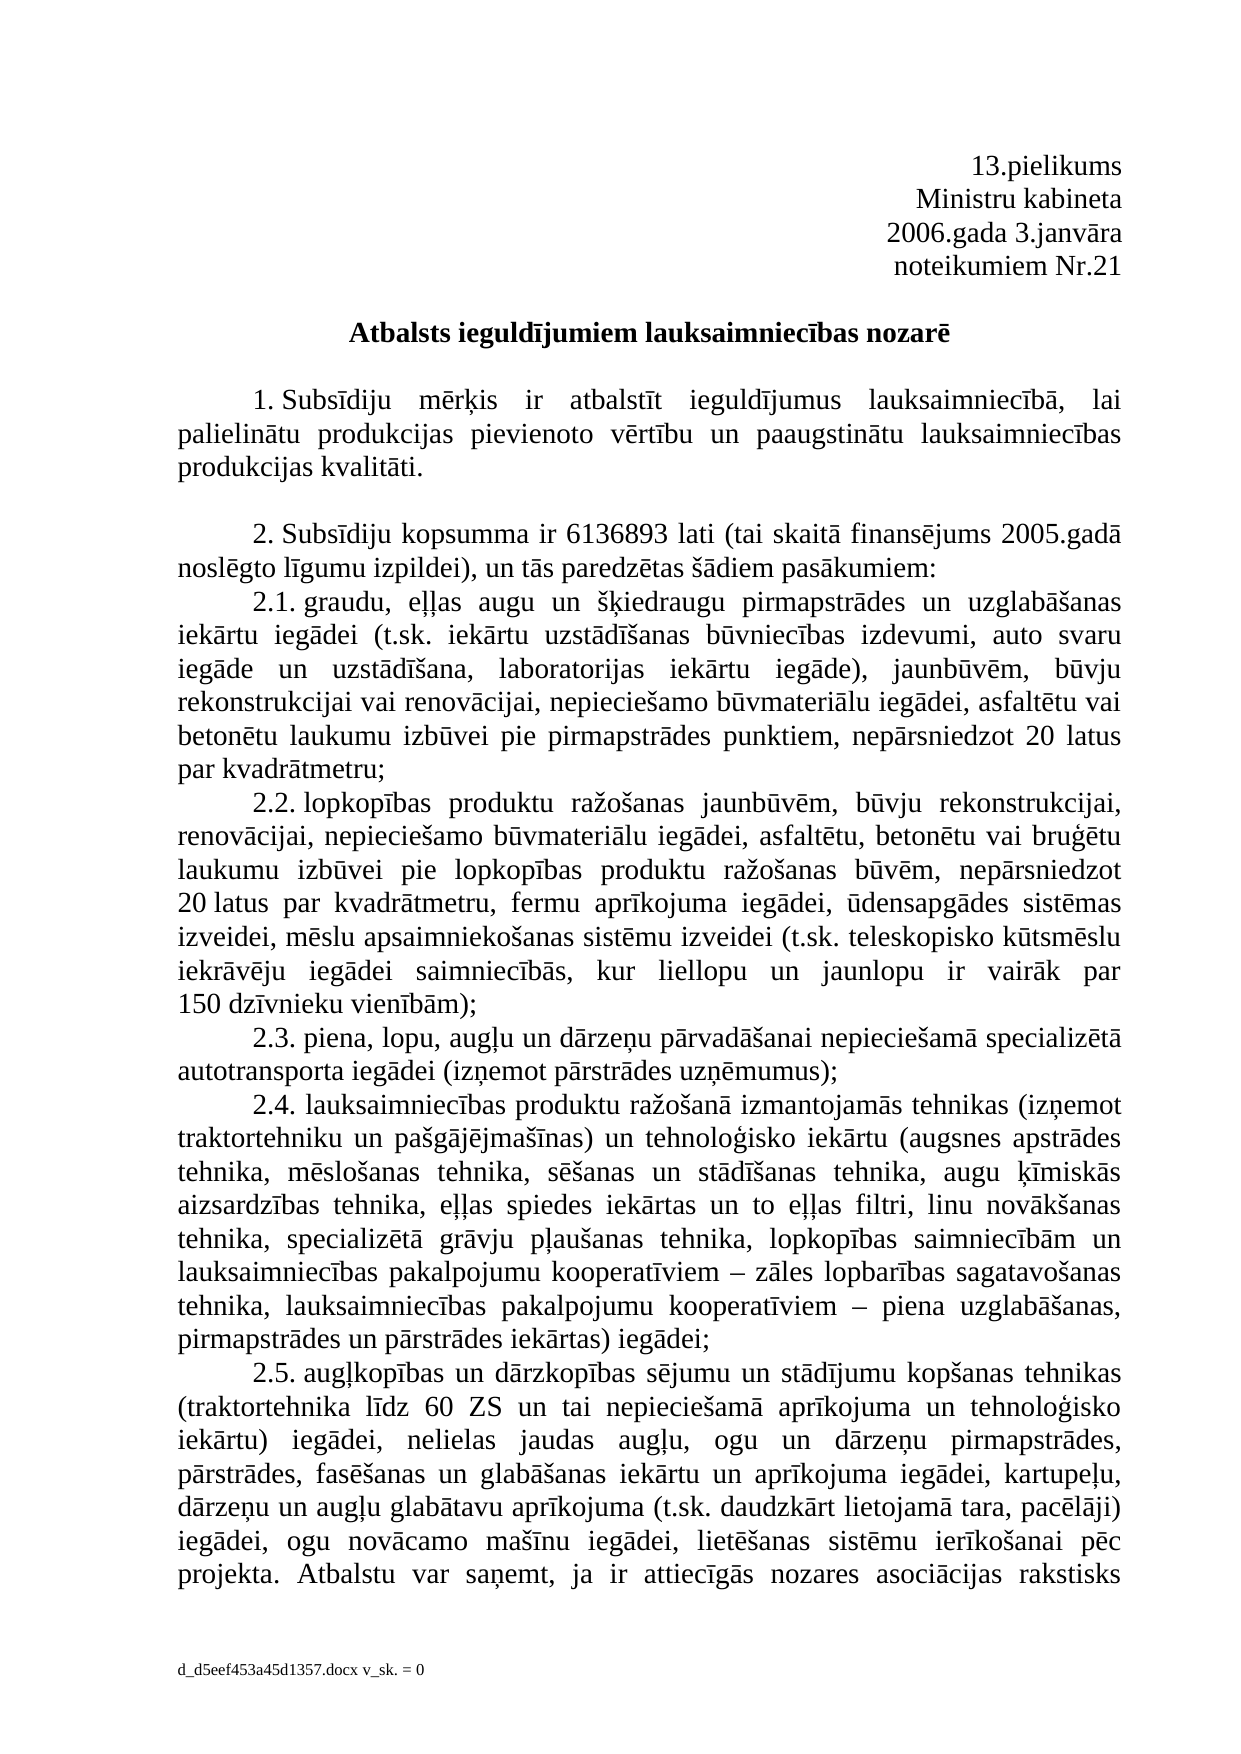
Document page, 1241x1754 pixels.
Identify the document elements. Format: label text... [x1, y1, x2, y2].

text noteikumiem Nr.21 [177, 248, 1122, 282]
text 2. Subsīdiju kopsumma ir 6136893 lati (tai skaitā finansējums 2005.gadā noslēgto līgumu izpildei), un tās paredzētas šādiem pasākumiem: [177, 517, 1122, 584]
text 2.4. lauksaimniecības produktu ražošanā izmantojamās tehnikas (izņemot traktortehniku un pašgājējmašīnas) un tehnoloģisko iekārtu (augsnes apstrādes tehnika, mēslošanas tehnika, sēšanas un stādīšanas tehnika, augu ķīmiskās aizsardzības tehnika, eļļas spiedes iekārtas un to eļļas filtri, linu novākšanas tehnika, specializētā grāvju pļaušanas tehnika, lopkopības saimniecībām un lauksaimniecības pakalpojumu kooperatīviem – zāles lopbarības sagatavošanas tehnika, lauksaimniecības pakalpojumu kooperatīviem – piena uzglabāšanas, pirmapstrādes un pārstrādes iekārtas) iegādei; [177, 1087, 1122, 1355]
text Ministru kabineta [177, 181, 1122, 215]
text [177, 1355, 1122, 1590]
text 2.3. piena, lopu, augļu un dārzeņu pārvadāšanai nepieciešamā specializētā autotransporta iegādei (izņemot pārstrādes uzņēmumus); [177, 1020, 1122, 1087]
text Atbalsts ieguldījumiem lauksaimniecības nozarē [177, 315, 1122, 349]
text 2.1. graudu, eļļas augu un šķiedraugu pirmapstrādes un uzglabāšanas iekārtu iegādei (t.sk. iekārtu uzstādīšanas būvniecības izdevumi, auto svaru iegāde un uzstādīšana, laboratorijas iekārtu iegāde), jaunbūvēm, būvju rekonstrukcijai vai renovācijai, nepieciešamo būvmateriālu iegādei, asfaltētu vai betonētu laukumu izbūvei pie pirmapstrādes punktiem, nepārsniedzot 20 latus par kvadrātmetru; [177, 584, 1122, 785]
text 13.pielikums [177, 148, 1122, 181]
text 2006.gada 3.janvāra [177, 215, 1122, 248]
text 1. Subsīdiju mērķis ir atbalstīt ieguldījumus lauksaimniecībā, lai palielinātu produkcijas pievienoto vērtību un paaugstinātu lauksaimniecības produkcijas kvalitāti. [177, 382, 1122, 483]
text 2.2. lopkopības produktu ražošanas jaunbūvēm, būvju rekonstrukcijai, renovācijai, nepieciešamo būvmateriālu iegādei, asfaltētu, betonētu vai bruģētu laukumu izbūvei pie lopkopības produktu ražošanas būvēm, nepārsniedzot 20 latus par kvadrātmetru, fermu aprīkojuma iegādei, ūdensapgādes sistēmas izveidei, mēslu apsaimniekošanas sistēmu izveidei (t.sk. teleskopisko kūtsmēslu iekrāvēju iegādei saimniecībās, kur liellopu un jaunlopu ir vairāk par 150 dzīvnieku vienībām); [177, 785, 1122, 1020]
